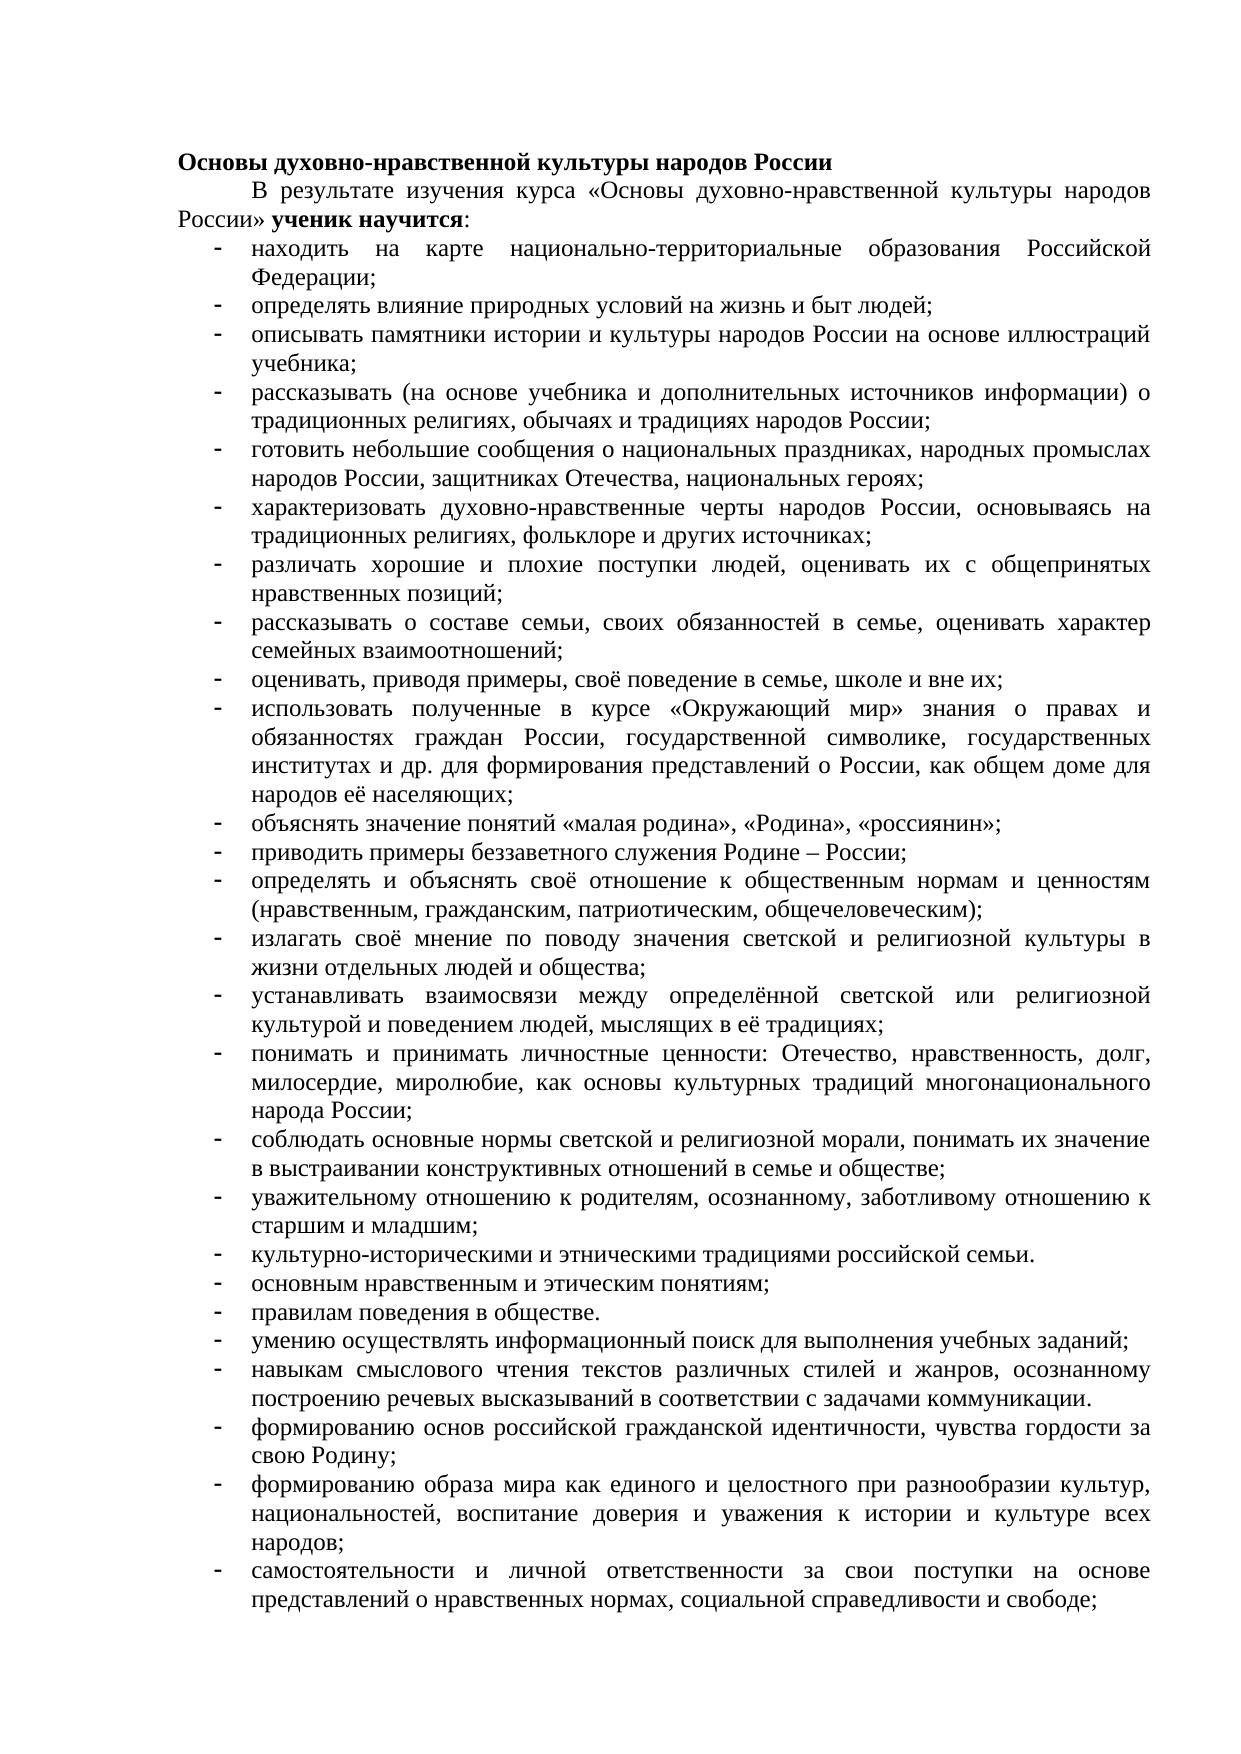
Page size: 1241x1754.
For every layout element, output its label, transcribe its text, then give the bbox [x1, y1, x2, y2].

list формированию образа мира как единого и целостного при разнообразии культур, национальностей, воспитание доверия и уважения к истории и культуре всех народов; [213, 1469, 1152, 1556]
list соблюдать основные нормы светской и религиозной морали, понимать их значение в выстраивании конструктивных отношений в семье и обществе; [213, 1124, 1152, 1182]
list самостоятельности и личной ответственности за свои поступки на основе представлений о нравственных нормах, социальной справедливости и свободе; [213, 1556, 1152, 1613]
list понимать и принимать личностные ценности: Отечество, нравственность, долг, милосердие, миролюбие, как основы культурных традиций многонационального народа России; [213, 1038, 1152, 1124]
list излагать своё мнение по поводу значения светской и религиозной культуры в жизни отдельных людей и общества; [213, 923, 1152, 981]
list рассказывать о составе семьи, своих обязанностей в семье, оценивать характер семейных взаимоотношений; [213, 607, 1152, 664]
list уважительному отношению к родителям, осознанному, заботливому отношению к старшим и младшим; [213, 1182, 1152, 1239]
text Основы духовно-нравственной культуры народов России [177, 147, 1152, 176]
list основным нравственным и этическим понятиям; [213, 1268, 1152, 1297]
list приводить примеры беззаветного служения Родине – России; [213, 837, 1152, 866]
list рассказывать (на основе учебника и дополнительных источников информации) о традиционных религиях, обычаях и традициях народов России; [213, 377, 1152, 434]
text В результате изучения курса «Основы духовно-нравственной культуры народов России» ученик научится: [177, 176, 1152, 233]
list навыкам смыслового чтения текстов различных стилей и жанров, осознанному построению речевых высказываний в соответствии с задачами коммуникации. [213, 1354, 1152, 1412]
list определять и объяснять своё отношение к общественным нормам и ценностям (нравственным, гражданским, патриотическим, общечеловеческим); [213, 866, 1152, 923]
list находить на карте национально-территориальные образования Российской Федерации; [213, 233, 1152, 291]
list определять влияние природных условий на жизнь и быт людей; [213, 291, 1152, 319]
list готовить небольшие сообщения о национальных праздниках, народных промыслах народов России, защитниках Отечества, национальных героях; [213, 434, 1152, 492]
list оценивать, приводя примеры, своё поведение в семье, школе и вне их; [213, 664, 1152, 693]
list культурно-историческими и этническими традициями российской семьи. [213, 1239, 1152, 1268]
list объяснять значение понятий «малая родина», «Родина», «россиянин»; [213, 808, 1152, 837]
list различать хорошие и плохие поступки людей, оценивать их с общепринятых нравственных позиций; [213, 549, 1152, 607]
list характеризовать духовно-нравственные черты народов России, основываясь на традиционных религиях, фольклоре и других источниках; [213, 492, 1152, 549]
list правилам поведения в обществе. [213, 1297, 1152, 1326]
list описывать памятники истории и культуры народов России на основе иллюстраций учебника; [213, 319, 1152, 377]
list формированию основ российской гражданской идентичности, чувства гордости за свою Родину; [213, 1412, 1152, 1469]
list умению осуществлять информационный поиск для выполнения учебных заданий; [213, 1326, 1152, 1354]
list устанавливать взаимосвязи между определённой светской или религиозной культурой и поведением людей, мыслящих в её традициях; [213, 981, 1152, 1038]
list использовать полученные в курсе «Окружающий мир» знания о правах и обязанностях граждан России, государственной символике, государственных институтах и др. для формирования представлений о России, как общем доме для народов её населяющих; [213, 693, 1152, 808]
